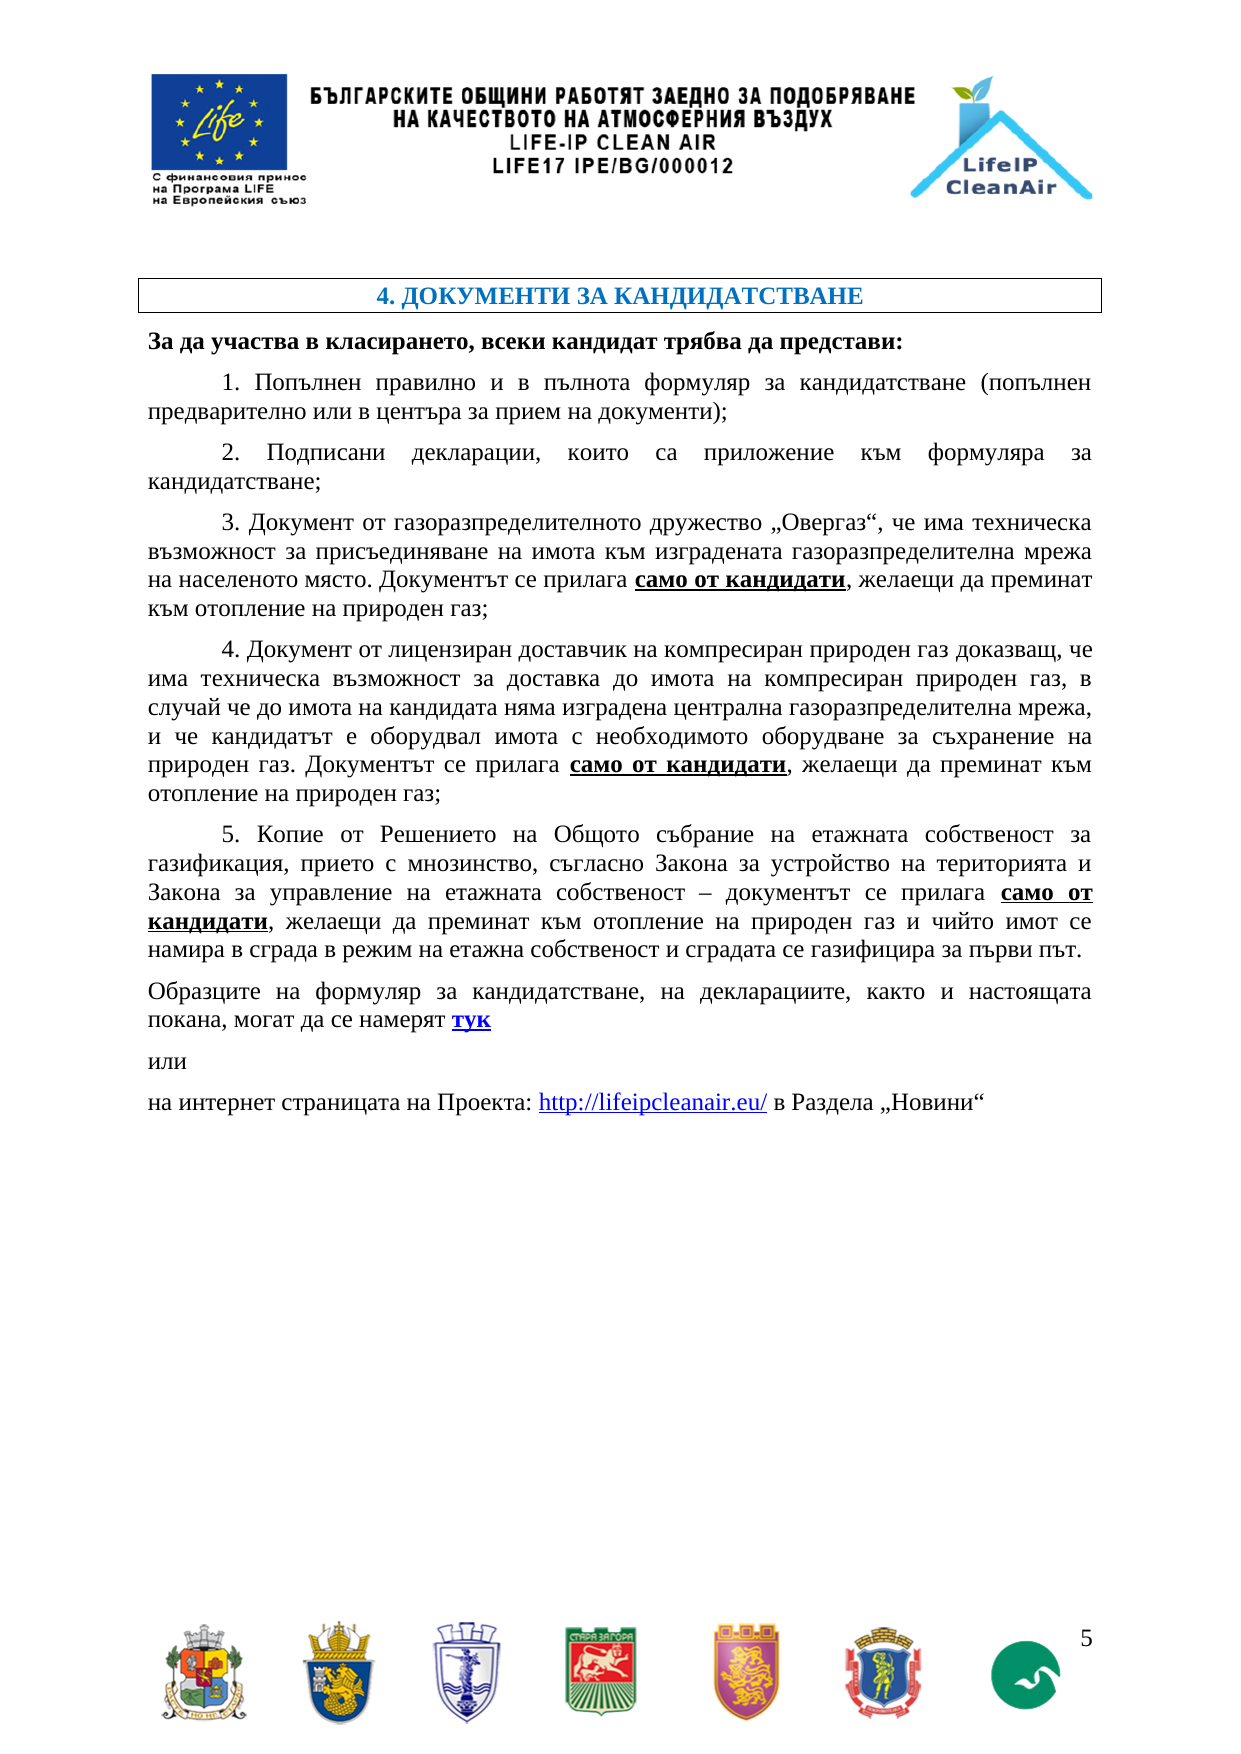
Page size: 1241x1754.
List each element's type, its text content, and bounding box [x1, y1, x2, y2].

text За да участва в класирането, всеки кандидат трябва да представи: [148, 326, 1093, 354]
text 4. ДОКУМЕНТИ ЗА КАНДИДАТСТВАНЕ [139, 279, 1101, 312]
picture [147, 73, 1093, 209]
text или [148, 1046, 1093, 1074]
text 2. Подписани декларации, които са приложение към формуляра за кандидатстване; [148, 437, 1093, 494]
text на интернет страницата на Проекта: http://lifeipcleanair.eu/ в Раздела „Новини“ [148, 1087, 1093, 1116]
text 1. Попълнен правилно и в пълнота формуляр за кандидатстване (попълнен предварително или в центъра за прием на документи); [148, 367, 1093, 424]
text Образците на формуляр за кандидатстване, на декларациите, както и настоящата покана, могат да се намерят тук [148, 976, 1093, 1033]
picture [146, 1612, 1092, 1733]
text 4. Документ от лицензиран доставчик на компресиран природен газ доказващ, че има техническа възможност за доставка до имота на компресиран природен газ, в случай че до имота на кандидата няма изградена централна газоразпределителна мрежа, и че кандидатът е оборудвал имота с необходимото оборудване за съхранение на природен газ. Документът се прилага само от кандидати, желаещи да преминат към отопление на природен газ; [148, 634, 1093, 807]
text 3. Документ от газоразпределителното дружество „Овергаз“, че има техническа възможност за присъединяване на имота към изградената газоразпределителна мрежа на населеното място. Документът се прилага само от кандидати, желаещи да преминат към отопление на природен газ; [148, 507, 1093, 622]
text 5. Копие от Решението на Общото събрание на етажната собственост за газификация, прието с мнозинство, съгласно Закона за устройство на територията и Закона за управление на етажната собственост – документът се прилага само от кандидати, желаещи да преминат към отопление на природен газ и чийто имот се намира в сграда в режим на етажна собственост и сградата се газифицира за първи път. [148, 819, 1093, 963]
